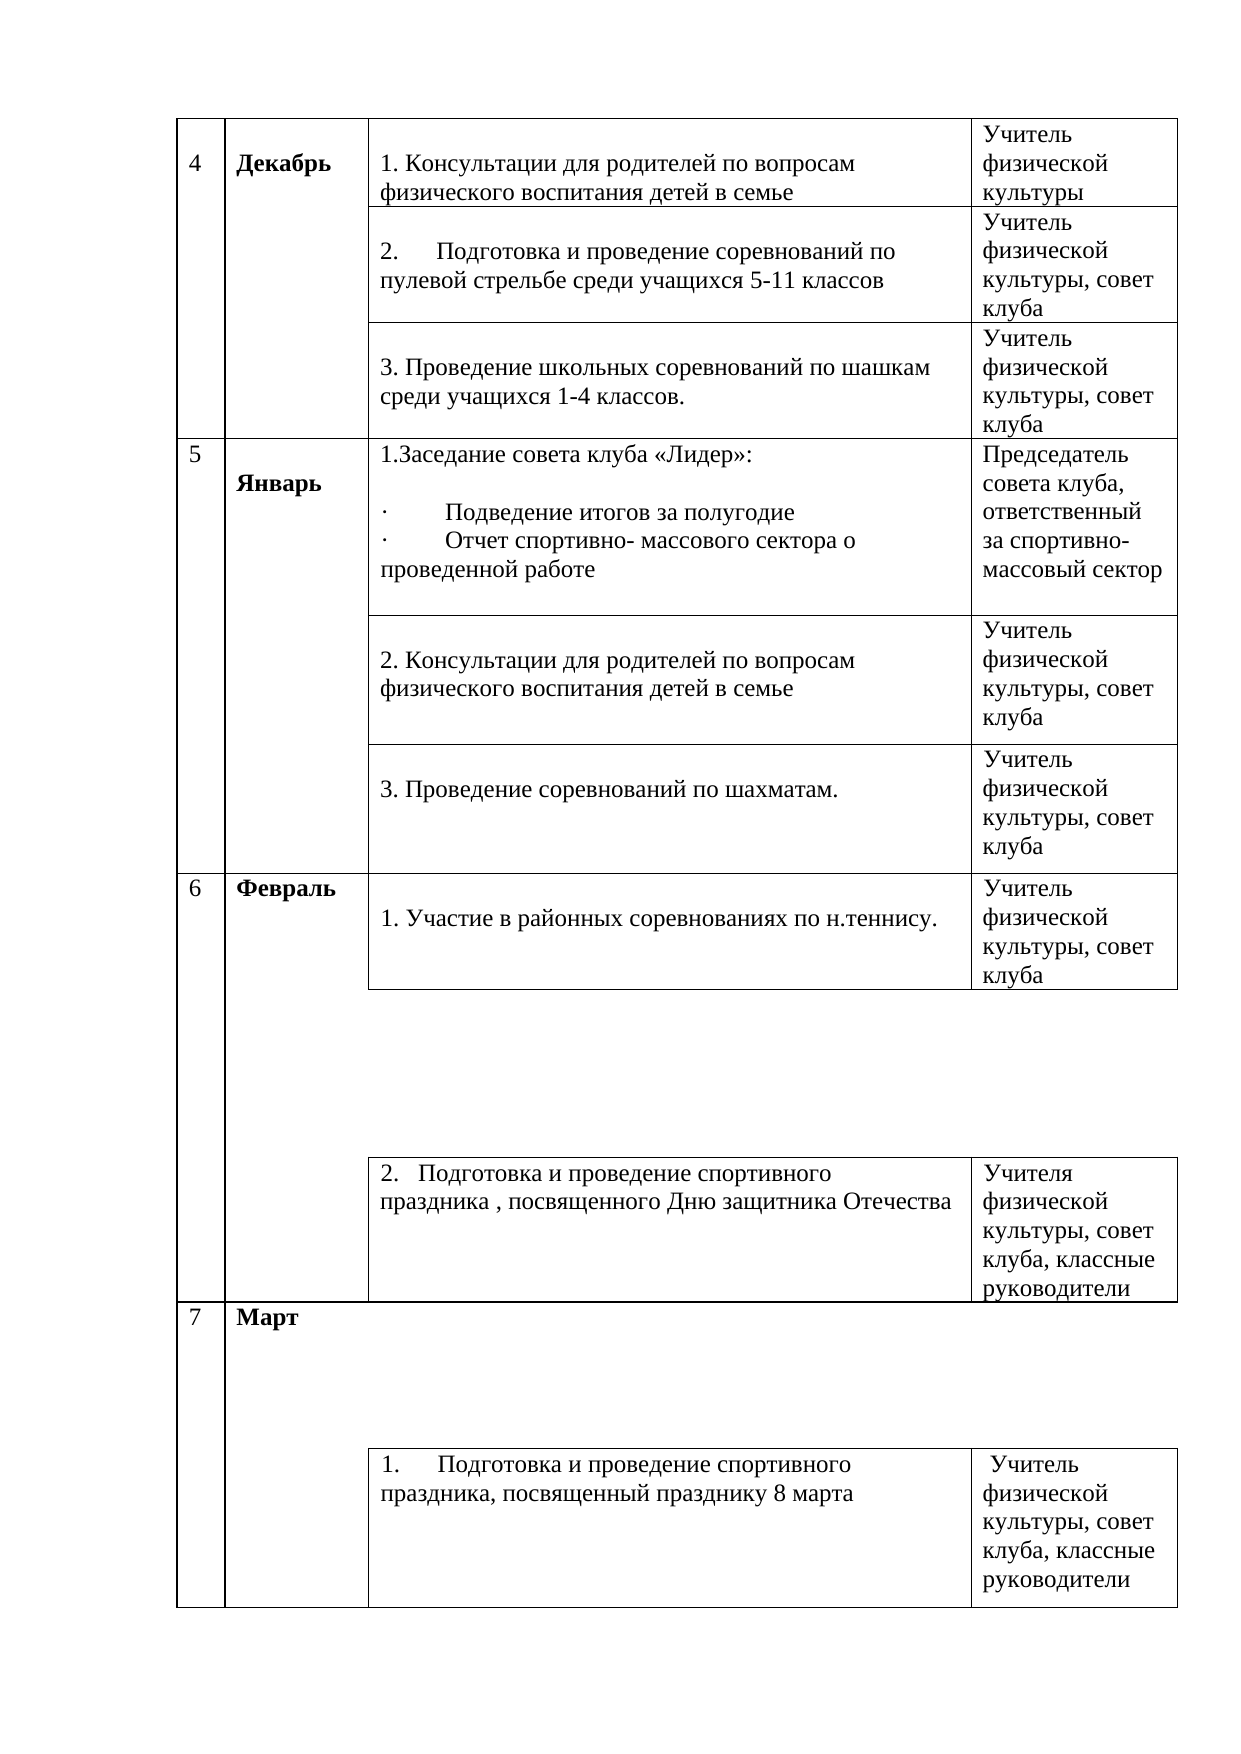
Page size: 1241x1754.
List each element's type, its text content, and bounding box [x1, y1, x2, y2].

table_cell 1. Подготовка и проведение спортивного праздника, посвященный празднику 8 марта [369, 1449, 971, 1607]
table_cell Учителя физической культуры, совет клуба, классные руководители [972, 1158, 1177, 1301]
table_cell Учитель физической культуры, совет клуба [972, 323, 1177, 438]
table_cell Учитель физической культуры, совет клуба [972, 745, 1177, 872]
table_cell Январь [226, 439, 368, 872]
table_cell Учитель физической культуры, совет клуба [972, 616, 1177, 743]
table_cell 4 [178, 119, 224, 438]
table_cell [972, 207, 1177, 322]
table_cell 6 [178, 874, 224, 1301]
table_cell 2. Подготовка и проведение соревнований по пулевой стрельбе среди учащихся 5-11 классов [369, 207, 971, 322]
table_cell 1.Заседание совета клуба «Лидер»: · Подведение итогов за полугодие · Отчет спортивно- массового сектора о проведенной работе [369, 439, 971, 614]
table_cell 7 [178, 1303, 224, 1607]
table_cell 1. Консультации для родителей по вопросам физического воспитания детей в семье [369, 119, 971, 206]
table_cell Декабрь [226, 119, 368, 438]
table_cell Учитель физической культуры, совет клуба [972, 874, 1177, 988]
table_cell 2. Консультации для родителей по вопросам физического воспитания детей в семье [369, 616, 971, 743]
table_cell Февраль [226, 874, 368, 1301]
table_cell 5 [178, 439, 224, 872]
table_cell Председатель совета клуба, ответственный за спортивно- массовый сектор [972, 439, 1177, 614]
table_cell Учитель физической культуры, совет клуба, классные руководители [972, 1449, 1177, 1607]
table_cell Март [226, 1303, 368, 1607]
table_cell 3. Проведение школьных соревнований по шашкам среди учащихся 1-4 классов. [369, 323, 971, 438]
table_cell Учитель физической культуры [972, 119, 1177, 206]
table_cell 3. Проведение соревнований по шахматам. [369, 745, 971, 872]
table_cell 2. Подготовка и проведение спортивного праздника , посвященного Дню защитника Отечества [369, 1158, 971, 1301]
table_cell 1. Участие в районных соревнованиях по н.теннису. [369, 874, 971, 988]
